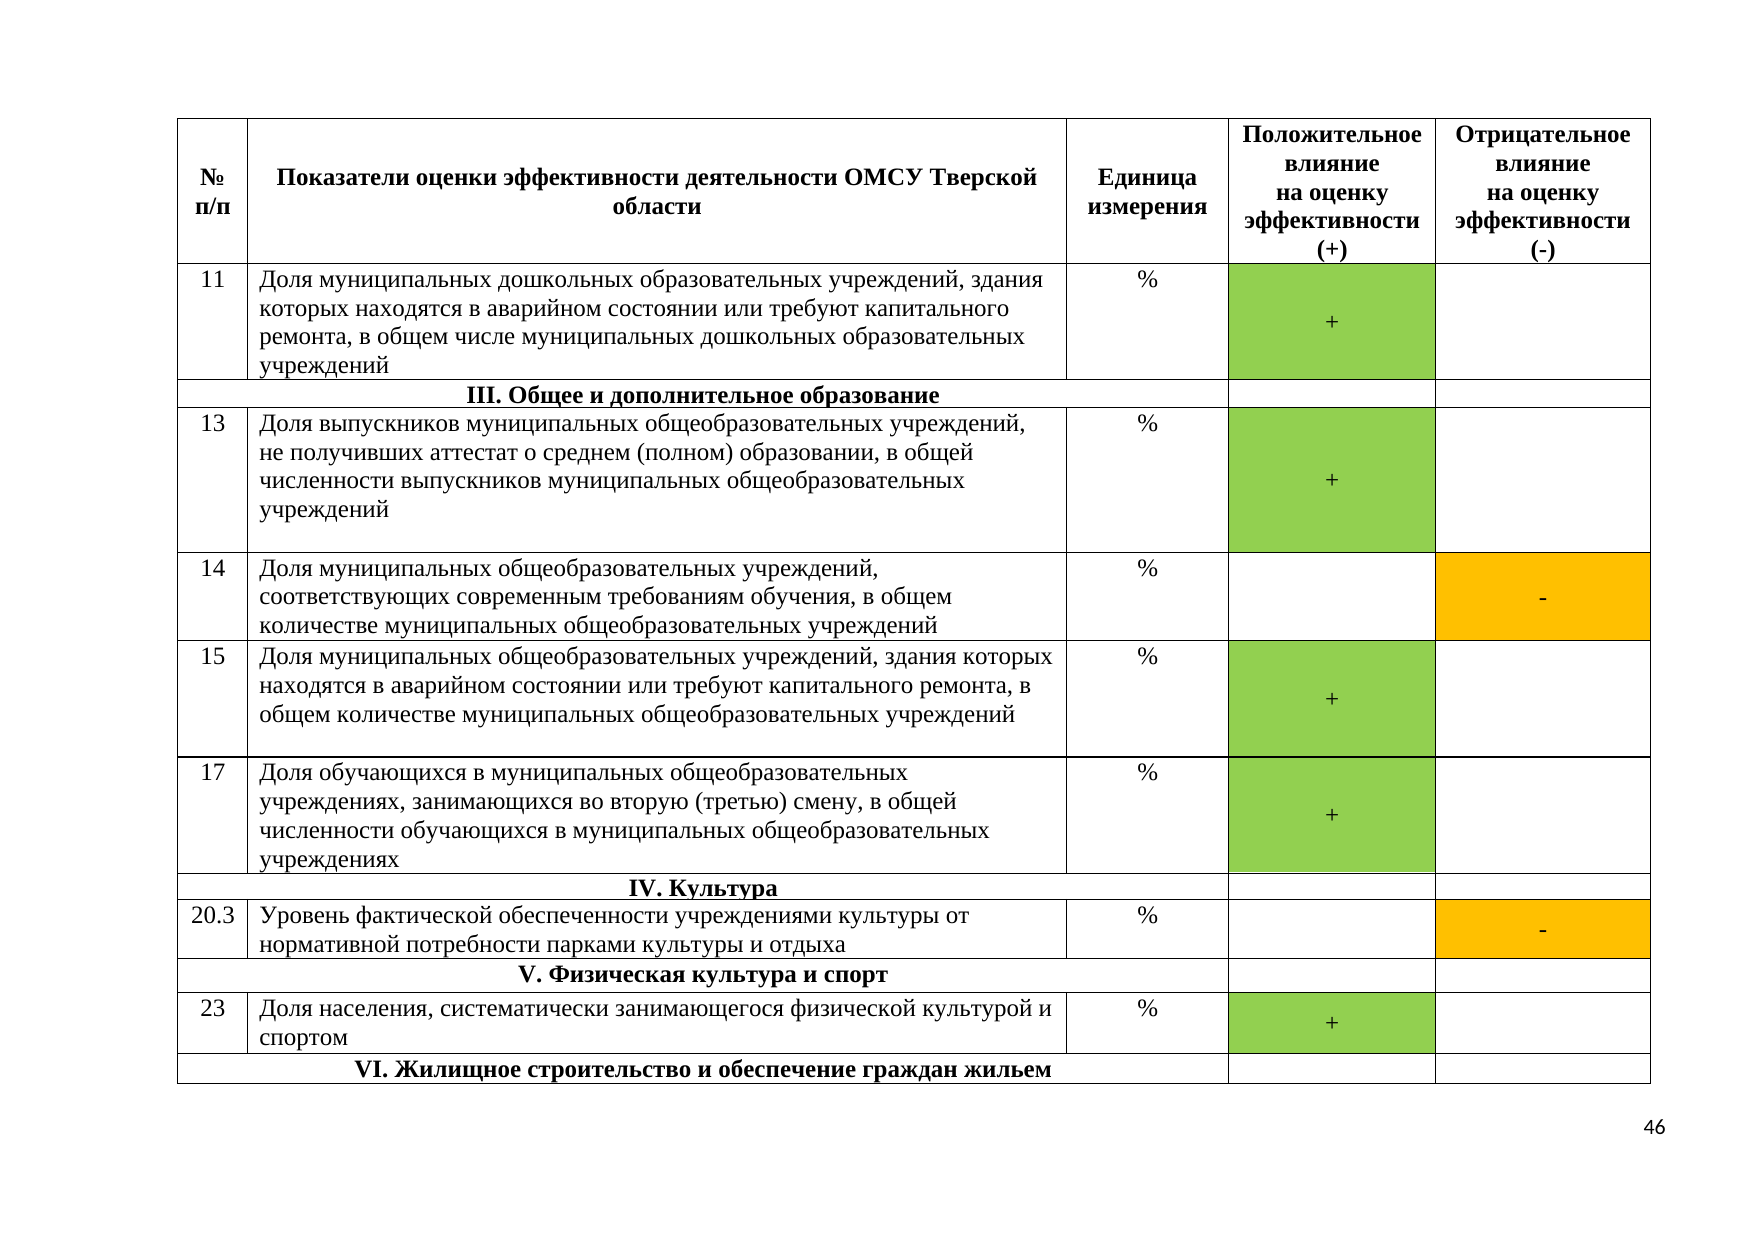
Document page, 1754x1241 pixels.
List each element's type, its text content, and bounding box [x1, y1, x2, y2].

table_cell [1436, 758, 1650, 872]
table_cell Доля обучающихся в муниципальных общеобразовательных учреждениях, занимающихся во вторую (третью) смену, в общей численности обучающихся в муниципальных общеобразовательных учреждениях [248, 758, 1066, 872]
table_cell [1229, 380, 1435, 407]
table_cell [1436, 380, 1650, 407]
table_header Отрицательное влияние на оценку эффективности (-) [1436, 119, 1650, 263]
table_cell Доля муниципальных общеобразовательных учреждений, здания которых находятся в аварийном состоянии или требуют капитального ремонта, в общем количестве муниципальных общеобразовательных учреждений [248, 641, 1066, 756]
table_cell - [1436, 553, 1650, 640]
table_cell + [1229, 408, 1435, 552]
table_cell [1436, 993, 1650, 1053]
table_cell % [1067, 641, 1228, 756]
table_cell [1436, 874, 1650, 899]
table_cell 15 [178, 641, 247, 756]
table_cell + [1229, 641, 1435, 756]
table_cell [1229, 553, 1435, 640]
table_cell V. Физическая культура и спорт [178, 959, 1228, 992]
table_cell III. Общее и дополнительное образование [178, 380, 1228, 407]
table_cell 14 [178, 553, 247, 640]
table_cell 13 [178, 408, 247, 552]
table_cell % [1067, 553, 1228, 640]
table_cell Доля муниципальных дошкольных образовательных учреждений, здания которых находятся в аварийном состоянии или требуют капитального ремонта, в общем числе муниципальных дошкольных образовательных учреждений [248, 264, 1066, 379]
table_cell % [1067, 758, 1228, 872]
table_cell [1229, 1054, 1435, 1083]
table_cell % [1067, 264, 1228, 379]
table_cell 20.3 [178, 900, 247, 958]
table_cell 11 [178, 264, 247, 379]
table_cell IV. Культура [178, 874, 1228, 899]
table_cell % [1067, 993, 1228, 1053]
table_cell VI. Жилищное строительство и обеспечение граждан жильем [178, 1054, 1228, 1083]
table_cell [1436, 1054, 1650, 1083]
table_cell [1229, 959, 1435, 992]
table_cell Доля выпускников муниципальных общеобразовательных учреждений, не получивших аттестат о среднем (полном) образовании, в общей численности выпускников муниципальных общеобразовательных учреждений [248, 408, 1066, 552]
table_cell + [1229, 758, 1435, 872]
table_cell [1436, 408, 1650, 552]
table_cell % [1067, 900, 1228, 958]
table_cell + [1229, 264, 1435, 379]
table_cell [1436, 959, 1650, 992]
table_header Показатели оценки эффективности деятельности ОМСУ Тверской области [248, 119, 1066, 263]
table_cell + [1229, 993, 1435, 1053]
table_cell 17 [178, 758, 247, 872]
table_cell Доля населения, систематически занимающегося физической культурой и спортом [248, 993, 1066, 1053]
table_cell % [1067, 408, 1228, 552]
table_cell Уровень фактической обеспеченности учреждениями культуры от нормативной потребности парками культуры и отдыха [248, 900, 1066, 958]
table_header Единица измерения [1067, 119, 1228, 263]
table_header № п/п [178, 119, 247, 263]
table_cell [1436, 641, 1650, 756]
table_cell [1436, 264, 1650, 379]
table_cell [1229, 874, 1435, 899]
table_cell 23 [178, 993, 247, 1053]
table_header Положительное влияние на оценку эффективности (+) [1229, 119, 1435, 263]
table_cell [1229, 900, 1435, 958]
table_cell Доля муниципальных общеобразовательных учреждений, соответствующих современным требованиям обучения, в общем количестве муниципальных общеобразовательных учреждений [248, 553, 1066, 640]
table_cell - [1436, 900, 1650, 958]
